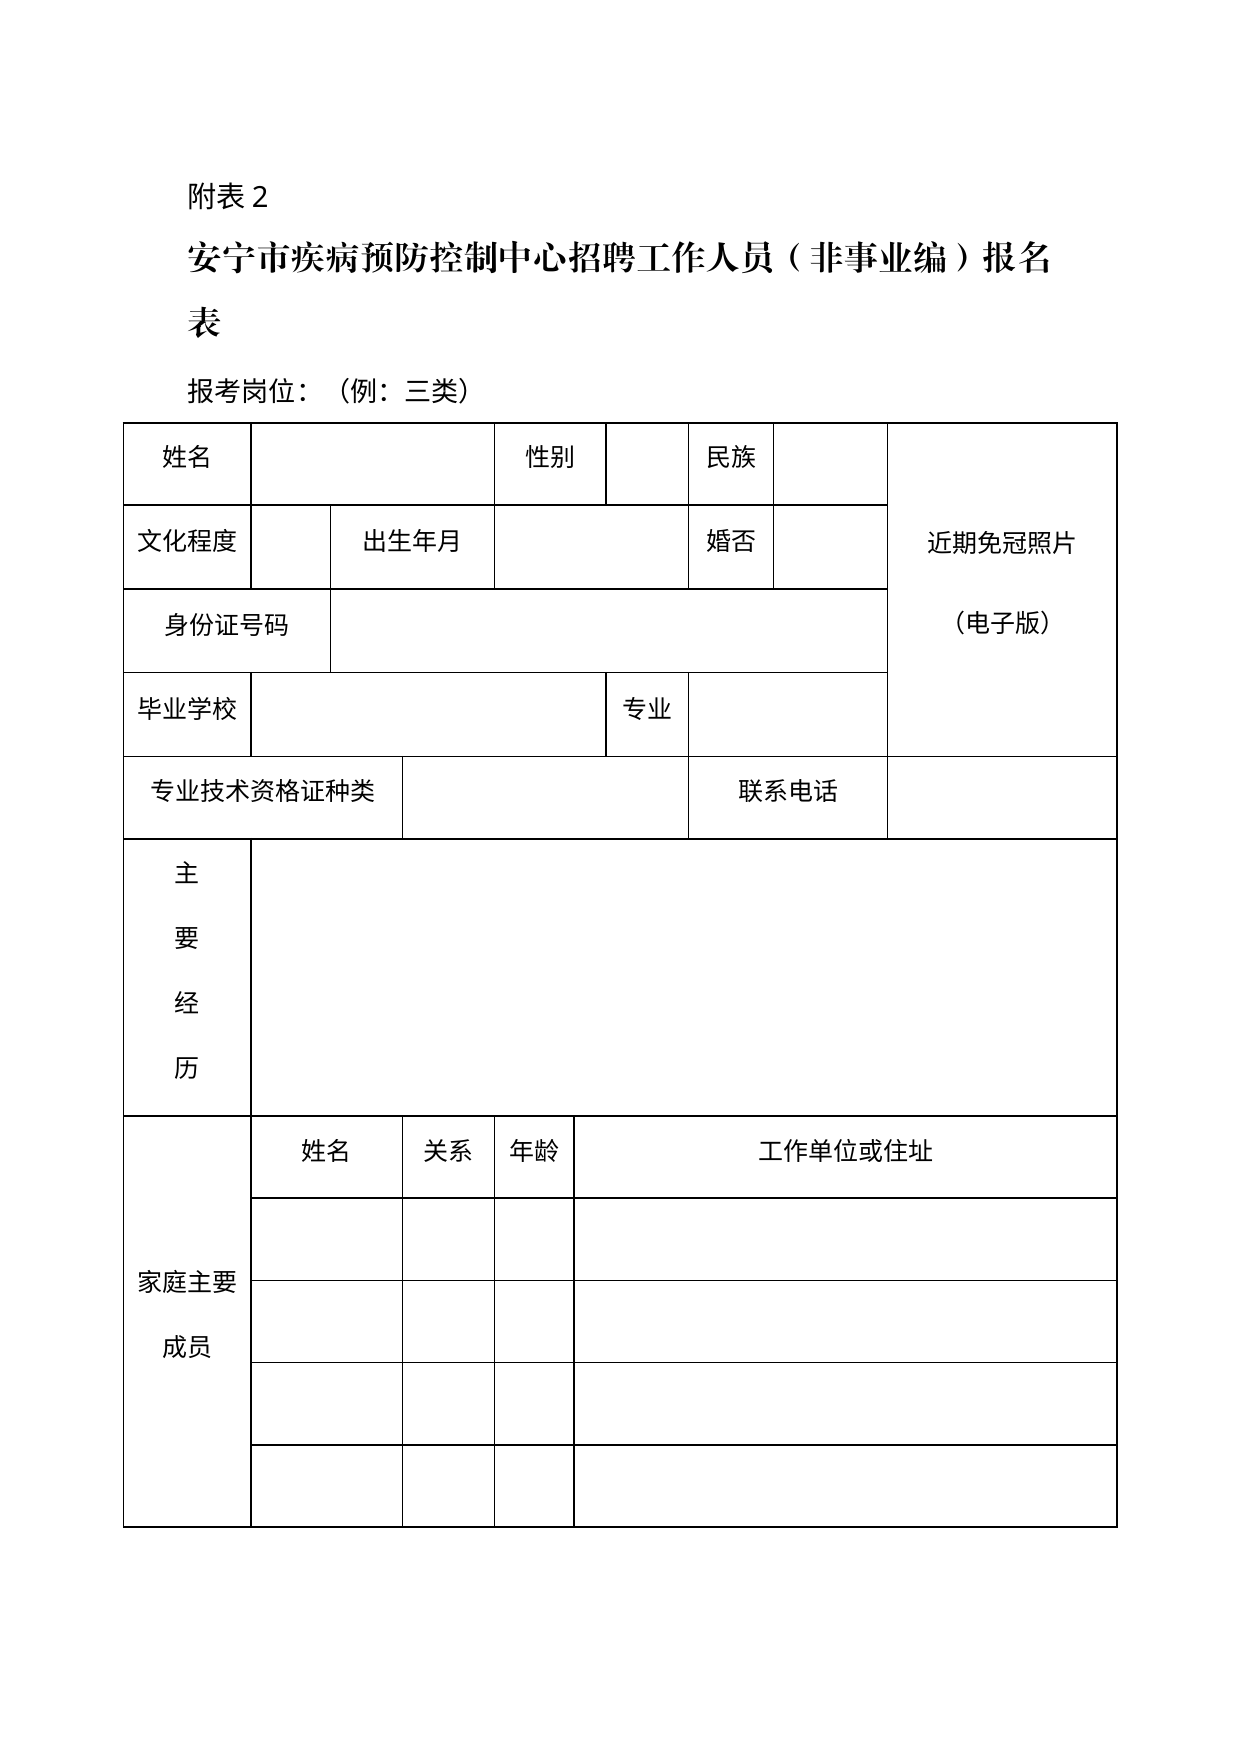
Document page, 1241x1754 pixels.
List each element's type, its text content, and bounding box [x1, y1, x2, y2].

table_cell [252, 840, 1116, 1115]
table_cell [252, 1281, 402, 1362]
table_cell [888, 757, 1116, 838]
table_cell 毕业学校 [124, 673, 250, 756]
table_header 姓名 [124, 424, 250, 504]
table_header 性别 [495, 424, 605, 504]
table_cell 婚否 [689, 506, 773, 588]
table_cell [252, 1446, 402, 1526]
table_cell [575, 1199, 1116, 1279]
table_cell [689, 673, 887, 756]
table_cell [331, 590, 887, 672]
table_cell [403, 1363, 494, 1444]
table_cell 专业技术资格证种类 [124, 757, 402, 838]
table_cell 姓名 [252, 1117, 402, 1197]
table_cell [252, 673, 605, 756]
table_cell [403, 1446, 494, 1526]
table_cell 年龄 [495, 1117, 573, 1197]
table_cell 专业 [607, 673, 688, 756]
text 附表2 [187, 162, 1053, 227]
table_cell 关系 [403, 1117, 494, 1197]
table_cell [252, 506, 330, 588]
table_cell [774, 506, 887, 588]
text 安宁市疾病预防控制中心招聘工作人员（非事业编）报名表 [187, 227, 1053, 357]
table_cell 工作单位或住址 [575, 1117, 1116, 1197]
table_cell [495, 506, 688, 588]
table_cell [252, 1363, 402, 1444]
table_cell 出生年月 [331, 506, 494, 588]
text 报考岗位：（例：三类） [187, 357, 1053, 422]
table_cell [495, 1199, 573, 1279]
table_cell [252, 1199, 402, 1279]
table_cell 主 要 经 历 [124, 840, 250, 1115]
table_header [252, 424, 494, 504]
table_cell 家庭主要成员 [124, 1117, 250, 1526]
table_header [607, 424, 688, 504]
table_header 民族 [689, 424, 773, 504]
table_cell [575, 1281, 1116, 1362]
table_cell [495, 1363, 573, 1444]
table_cell [403, 1281, 494, 1362]
table_cell 联系电话 [689, 757, 887, 838]
table_cell [403, 757, 688, 838]
table_cell [495, 1281, 573, 1362]
table_cell 文化程度 [124, 506, 250, 588]
table_cell [403, 1199, 494, 1279]
table_header [774, 424, 887, 504]
table_cell [575, 1446, 1116, 1526]
table_cell [495, 1446, 573, 1526]
table_cell [575, 1363, 1116, 1444]
table_cell 身份证号码 [124, 590, 330, 672]
table_header 近期免冠照片 （电子版） [888, 424, 1116, 756]
